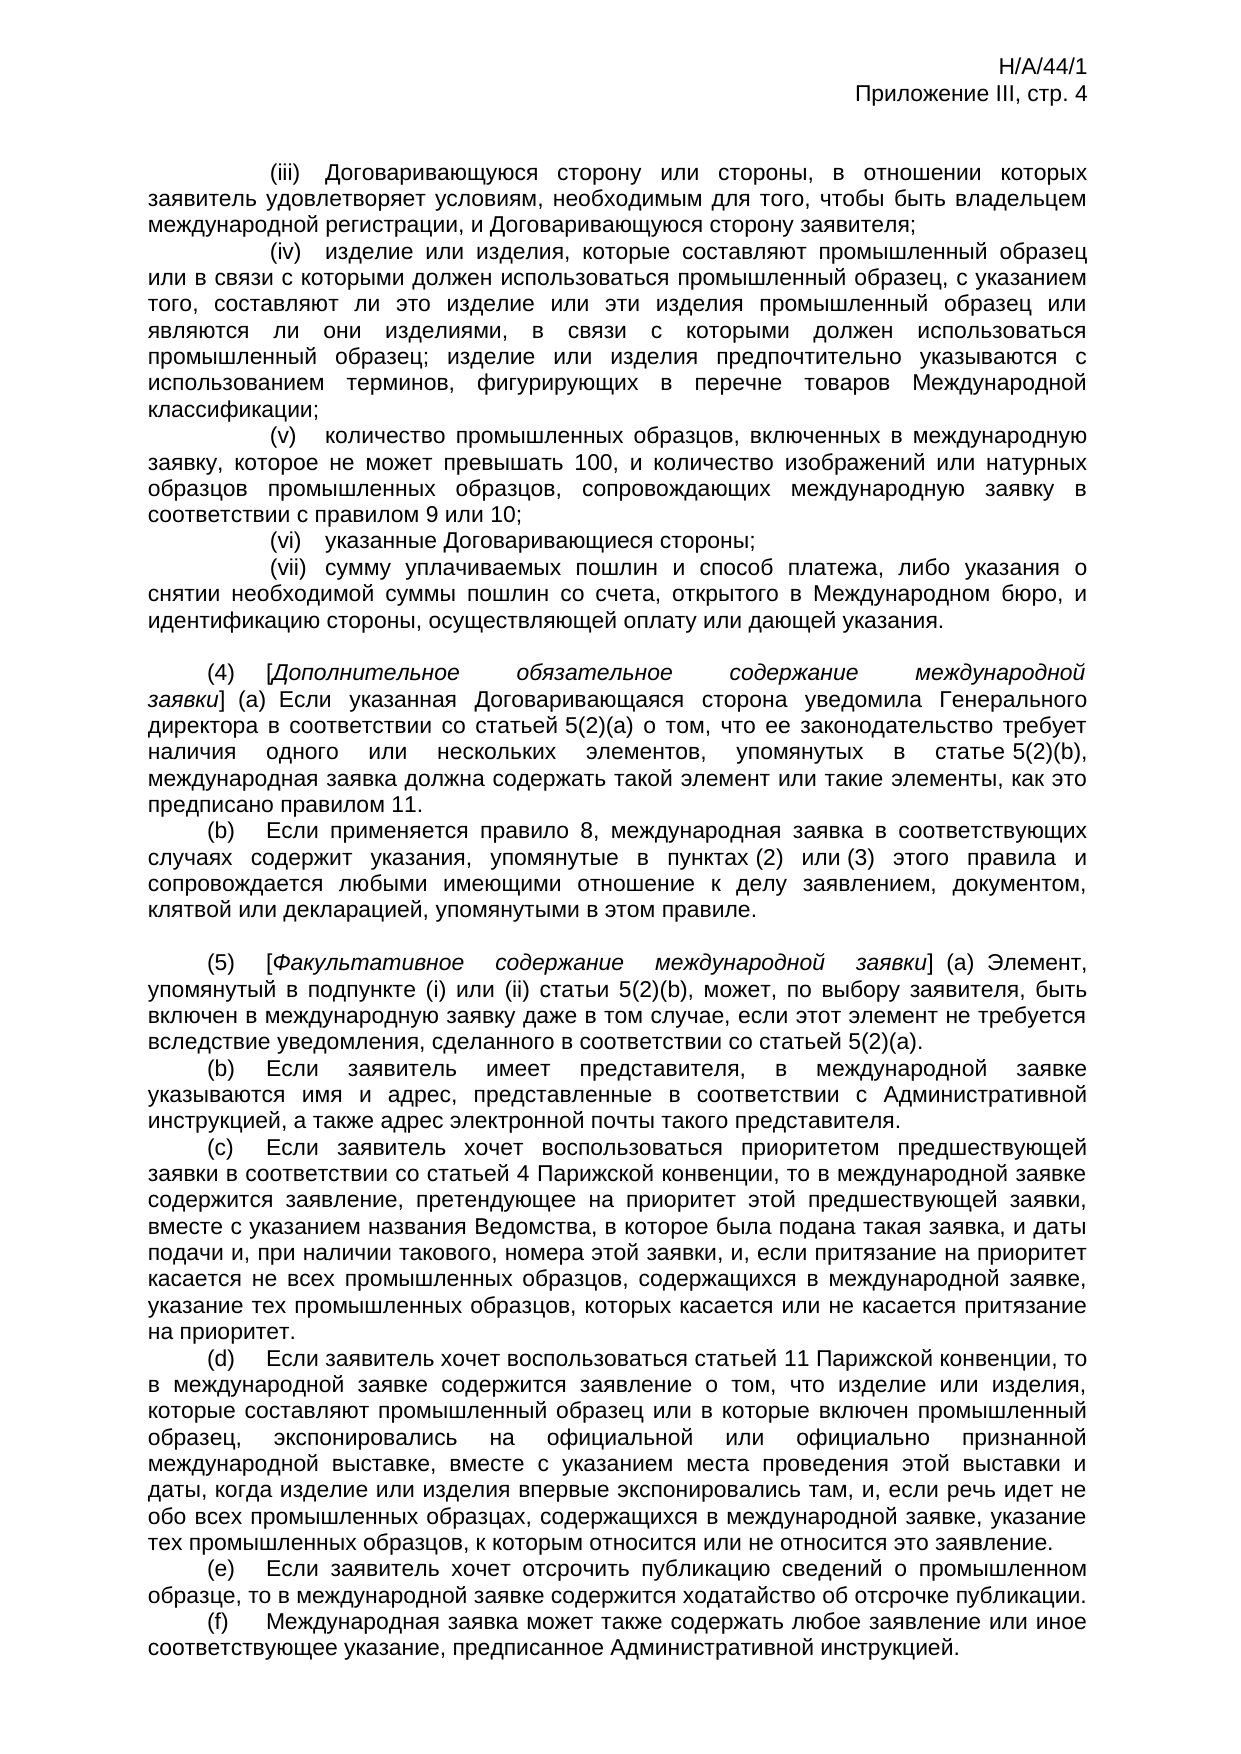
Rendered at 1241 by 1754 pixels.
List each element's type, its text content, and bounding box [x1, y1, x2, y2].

text (c) Если заявитель хочет воспользоваться приоритетом предшествующей заявки в соответствии со статьей 4 Парижской конвенции, то в международной заявке содержится заявление, претендующее на приоритет этой предшествующей заявки, вместе с указанием названия Ведомства, в которое была подана такая заявка, и даты подачи и, при наличии такового, номера этой заявки, и, если притязание на приоритет касается не всех промышленных образцов, содержащихся в международной заявке, указание тех промышленных образцов, которых касается или не касается притязание на приоритет. [148, 1134, 1087, 1344]
text (vi) указанные Договаривающиеся стороны; [148, 527, 1087, 554]
text (d) Если заявитель хочет воспользоваться статьей 11 Парижской конвенции, то в международной заявке содержится заявление о том, что изделие или изделия, которые составляют промышленный образец или в которые включен промышленный образец, экспонировались на официальной или официально признанной международной выставке, вместе с указанием места проведения этой выставки и даты, когда изделие или изделия впервые экспонировались там, и, если речь идет не обо всех промышленных образцах, содержащихся в международной заявке, указание тех промышленных образцов, к которым относится или не относится это заявление. [148, 1344, 1087, 1555]
text (iii) Договаривающуюся сторону или стороны, в отношении которых заявитель удовлетворяет условиям, необходимым для того, чтобы быть владельцем международной регистрации, и Договаривающуюся сторону заявителя; [148, 158, 1087, 238]
text (f) Международная заявка может также содержать любое заявление или иное соответствующее указание, предписанное Административной инструкцией. [148, 1608, 1087, 1661]
text (v) количество промышленных образцов, включенных в международную заявку, которое не может превышать 100, и количество изображений или натурных образцов промышленных образцов, сопровождающих международную заявку в соответствии с правилом 9 или 10; [148, 422, 1087, 527]
text (4) [Дополнительное обязательное содержание международной заявки] (а) Если указанная Договаривающаяся сторона уведомила Генерального директора в соответствии со статьей 5(2)(а) о том, что ее законодательство требует наличия одного или нескольких элементов, упомянутых в статье 5(2)(b), международная заявка должна содержать такой элемент или такие элементы, как это предписано правилом 11. [148, 659, 1087, 817]
text (iv) изделие или изделия, которые составляют промышленный образец или в связи с которыми должен использоваться промышленный образец, с указанием того, составляют ли это изделие или эти изделия промышленный образец или являются ли они изделиями, в связи с которыми должен использоваться промышленный образец; изделие или изделия предпочтительно указываются с использованием терминов, фигурирующих в перечне товаров Международной классификации; [148, 238, 1087, 422]
text (e) Если заявитель хочет отсрочить публикацию сведений о промышленном образце, то в международной заявке содержится ходатайство об отсрочке публикации. [148, 1555, 1087, 1608]
text (b) Если применяется правило 8, международная заявка в соответствующих случаях содержит указания, упомянутые в пунктах (2) или (3) этого правила и сопровождается любыми имеющими отношение к делу заявлением, документом, клятвой или декларацией, упомянутыми в этом правиле. [148, 817, 1087, 923]
text (vii) сумму уплачиваемых пошлин и способ платежа, либо указания о снятии необходимой суммы пошлин со счета, открытого в Международном бюро, и идентификацию стороны, осуществляющей оплату или дающей указания. [148, 554, 1087, 633]
text (5) [Факультативное содержание международной заявки] (а) Элемент, упомянутый в подпункте (i) или (ii) статьи 5(2)(b), может, по выбору заявителя, быть включен в международную заявку даже в том случае, если этот элемент не требуется вследствие уведомления, сделанного в соответствии со статьей 5(2)(а). [148, 949, 1087, 1054]
text (b) Если заявитель имеет представителя, в международной заявке указываются имя и адрес, представленные в соответствии с Административной инструкцией, а также адрес электронной почты такого представителя. [148, 1054, 1087, 1134]
